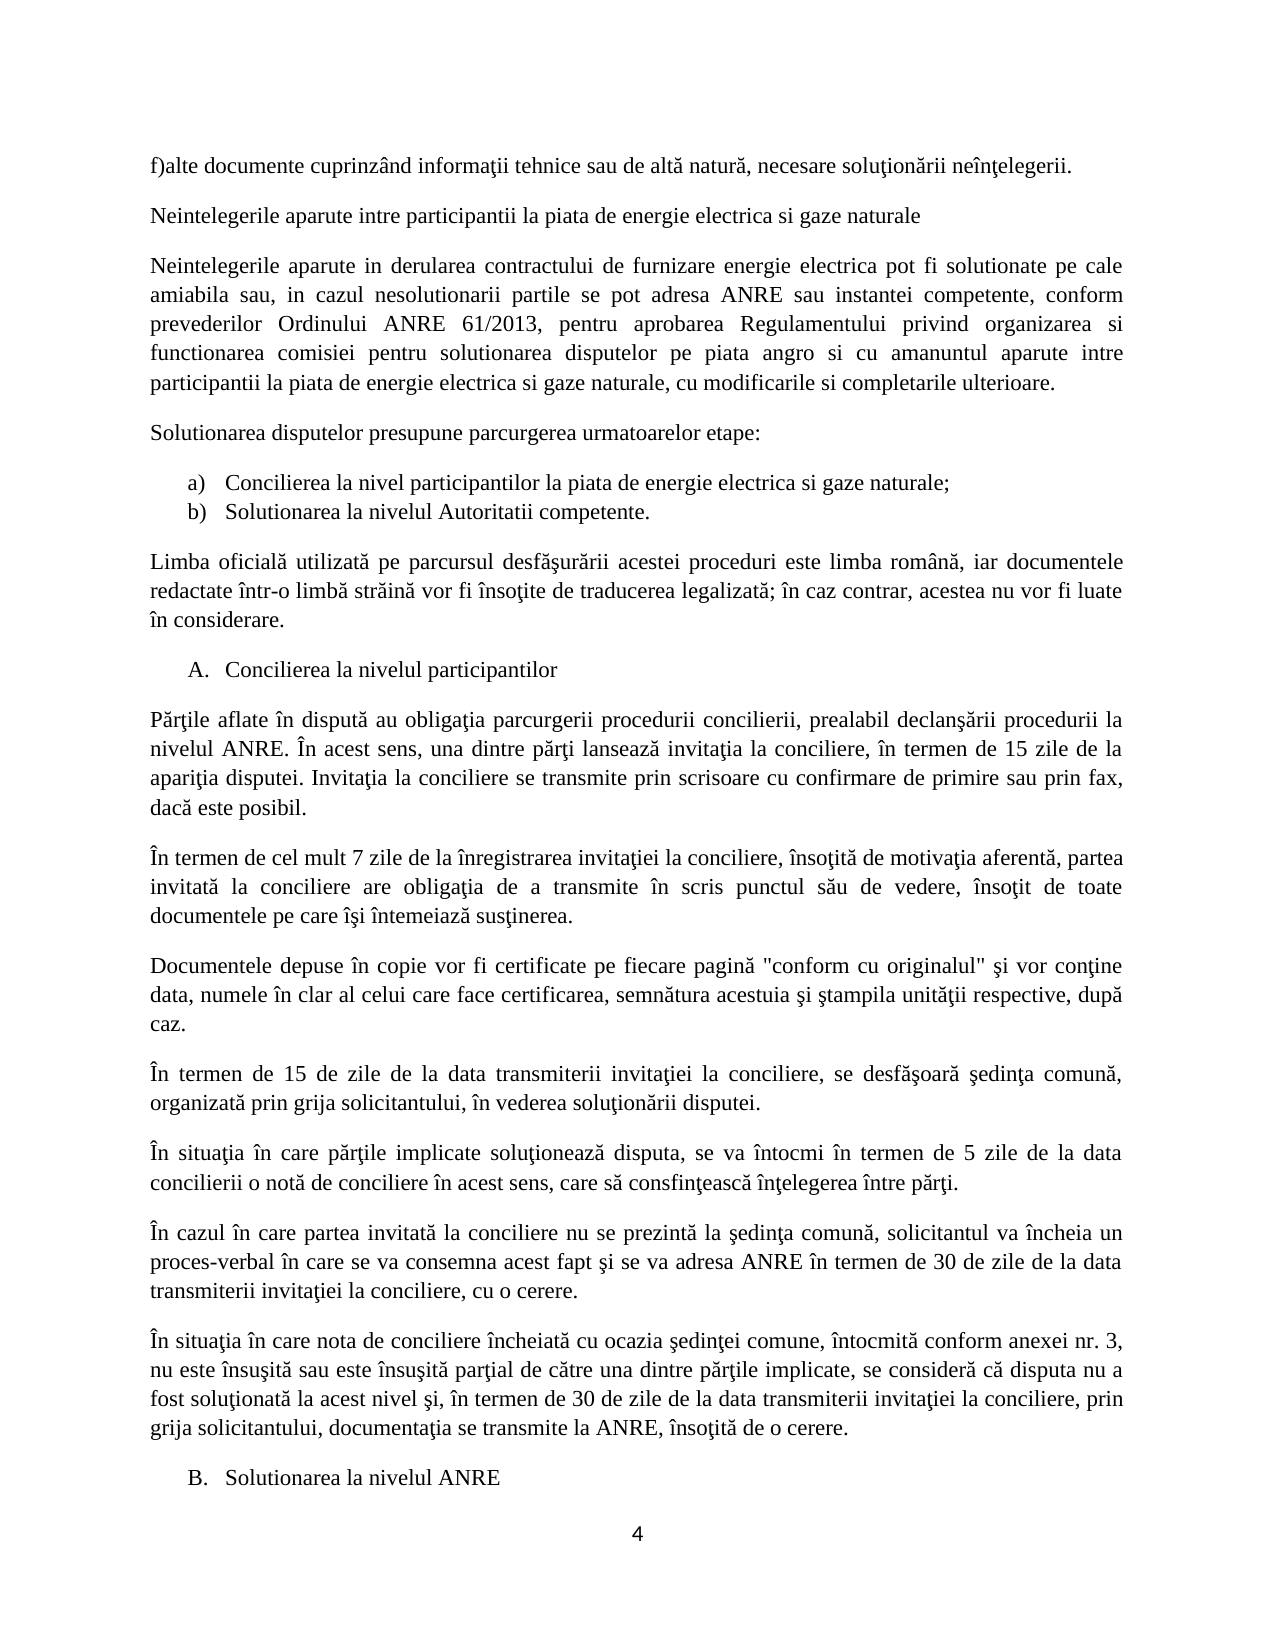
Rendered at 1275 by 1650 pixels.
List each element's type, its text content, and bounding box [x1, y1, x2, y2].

text În termen de 15 de zile de la data transmiterii invitaţiei la conciliere, se desfăşoară şedinţa comună, organizată prin grija solicitantului, în vederea soluţionării disputei. [150, 1058, 1125, 1117]
text Neintelegerile aparute intre participantii la piata de energie electrica si gaze naturale [150, 200, 1125, 229]
list Concilierea la nivel participantilor la piata de energie electrica si gaze naturale; [187, 467, 1125, 496]
list Solutionarea la nivelul ANRE [187, 1462, 1125, 1492]
text În termen de cel mult 7 zile de la înregistrarea invitaţiei la conciliere, însoţită de motivaţia aferentă, partea invitată la conciliere are obligaţia de a transmite în scris punctul său de vedere, însoţit de toate documentele pe care îşi întemeiază susţinerea. [150, 842, 1125, 929]
text Solutionarea disputelor presupune parcurgerea urmatoarelor etape: [150, 417, 1125, 446]
text Părţile aflate în dispută au obligaţia parcurgerii procedurii concilierii, prealabil declanşării procedurii la nivelul ANRE. În acest sens, una dintre părţi lansează invitaţia la conciliere, în termen de 15 zile de la apariţia disputei. Invitaţia la conciliere se transmite prin scrisoare cu confirmare de primire sau prin fax, dacă este posibil. [150, 704, 1125, 821]
text Documentele depuse în copie vor fi certificate pe fiecare pagină "conform cu originalul" şi vor conţine data, numele în clar al celui care face certificarea, semnătura acestuia şi ştampila unităţii respective, după caz. [150, 950, 1125, 1037]
text În situaţia în care părţile implicate soluţionează disputa, se va întocmi în termen de 5 zile de la data concilierii o notă de conciliere în acest sens, care să consfinţească înţelegerea între părţi. [150, 1137, 1125, 1196]
list Solutionarea la nivelul Autoritatii competente. [187, 496, 1125, 525]
text Neintelegerile aparute in derularea contractului de furnizare energie electrica pot fi solutionate pe cale amiabila sau, in cazul nesolutionarii partile se pot adresa ANRE sau instantei competente, conform prevederilor Ordinului ANRE 61/2013, pentru aprobarea Regulamentului privind organizarea si functionarea comisiei pentru solutionarea disputelor pe piata angro si cu amanuntul aparute intre participantii la piata de energie electrica si gaze naturale, cu modificarile si completarile ulterioare. [150, 250, 1125, 396]
text Limba oficială utilizată pe parcursul desfăşurării acestei proceduri este limba română, iar documentele redactate într-o limbă străină vor fi însoţite de traducerea legalizată; în caz contrar, acestea nu vor fi luate în considerare. [150, 546, 1125, 633]
text În cazul în care partea invitată la conciliere nu se prezintă la şedinţa comună, solicitantul va încheia un proces-verbal în care se va consemna acest fapt şi se va adresa ANRE în termen de 30 de zile de la data transmiterii invitaţiei la conciliere, cu o cerere. [150, 1217, 1125, 1304]
text În situaţia în care nota de conciliere încheiată cu ocazia şedinţei comune, întocmită conform anexei nr. 3, nu este însuşită sau este însuşită parţial de către una dintre părţile implicate, se consideră că disputa nu a fost soluţionată la acest nivel şi, în termen de 30 de zile de la data transmiterii invitaţiei la conciliere, prin grija solicitantului, documentaţia se transmite la ANRE, însoţită de o cerere. [150, 1325, 1125, 1442]
text f)alte documente cuprinzând informaţii tehnice sau de altă natură, necesare soluţionării neînţelegerii. [150, 150, 1125, 179]
list Concilierea la nivelul participantilor [187, 654, 1125, 683]
